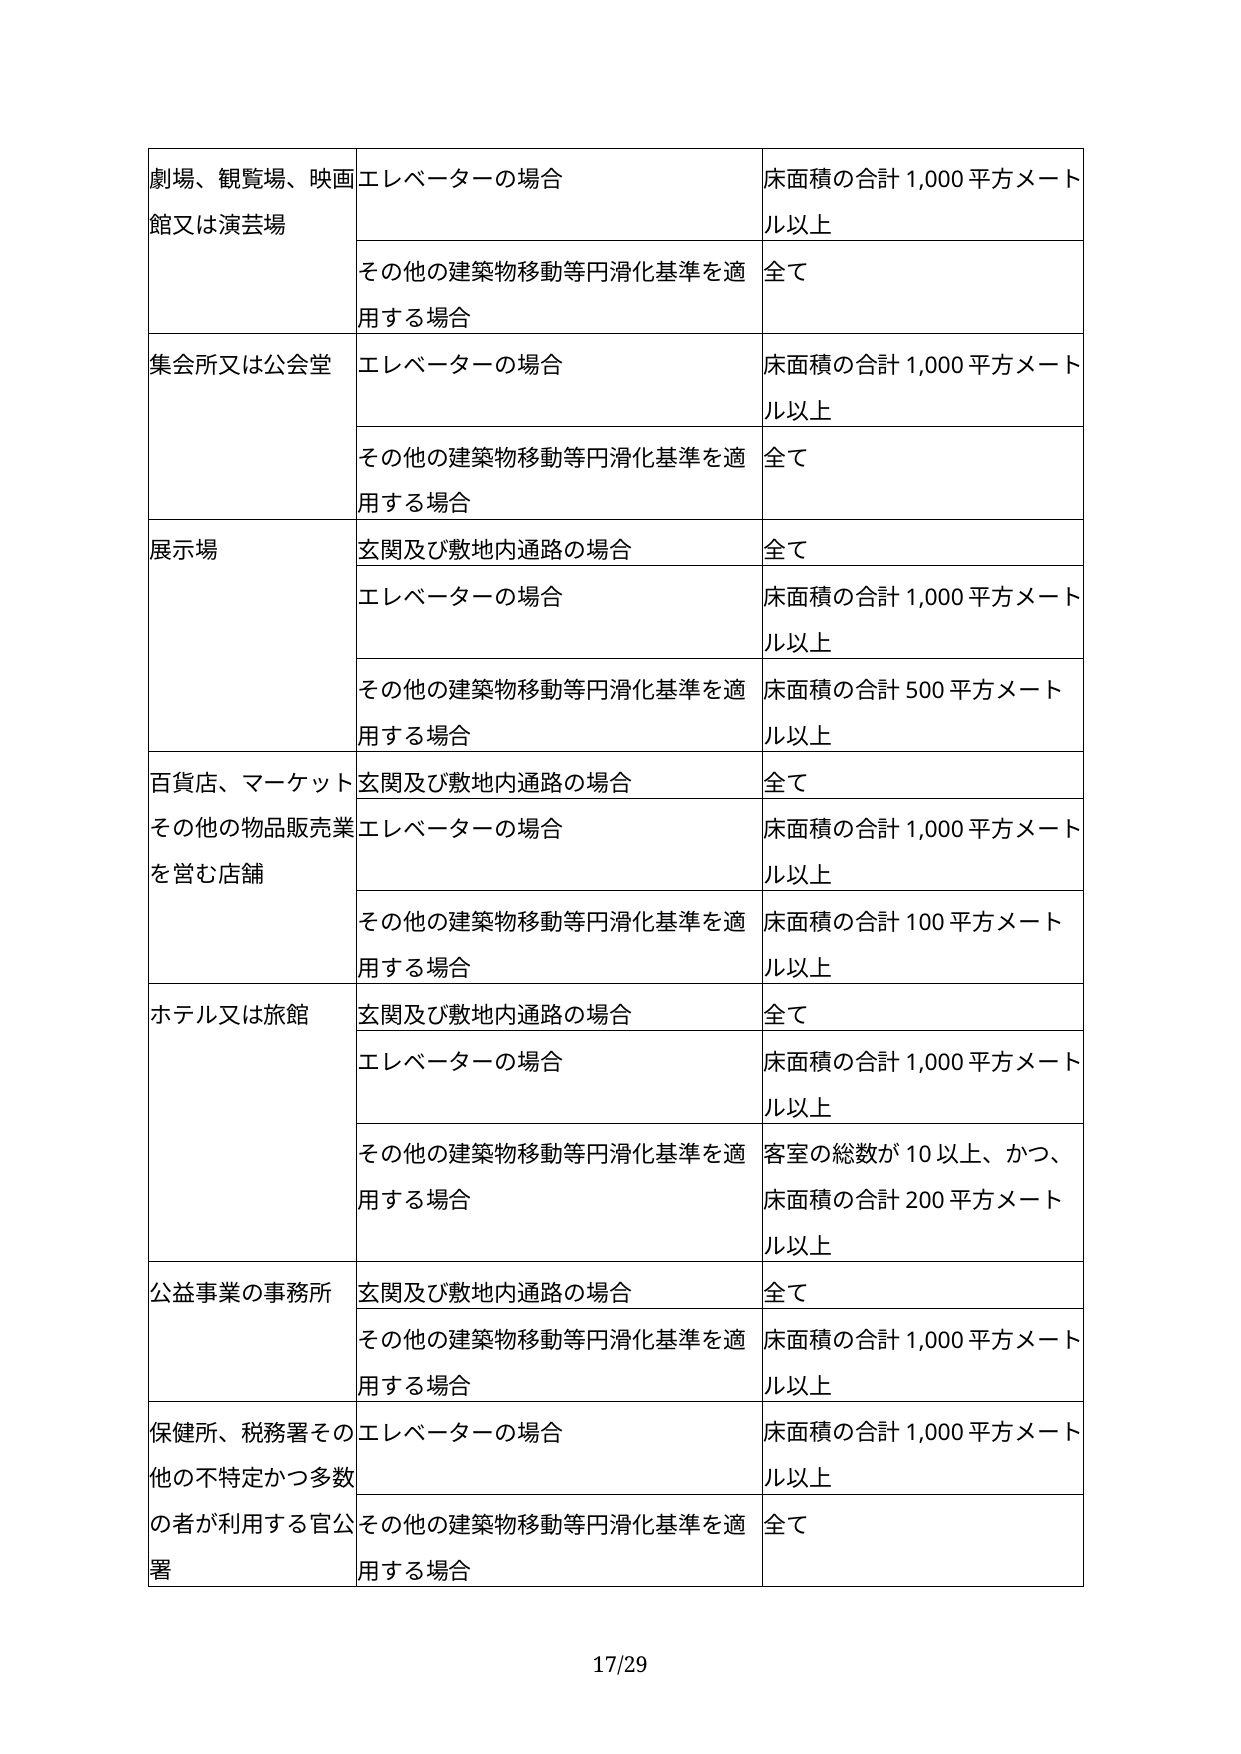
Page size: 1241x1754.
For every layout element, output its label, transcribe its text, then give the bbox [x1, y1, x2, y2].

table_cell 玄関及び敷地内通路の場合 [357, 520, 762, 565]
table_cell その他の建築物移動等円滑化基準を適用する場合 [357, 1495, 762, 1586]
table_cell 全て [763, 520, 1083, 565]
table_cell エレベーターの場合 [357, 566, 762, 658]
table_cell 床面積の合計1,000平方メートル以上 [763, 799, 1083, 890]
table_cell エレベーターの場合 [357, 799, 762, 890]
table_cell 全て [763, 241, 1083, 333]
table_cell 公益事業の事務所 [149, 1262, 356, 1401]
table_cell 床面積の合計1,000平方メートル以上 [763, 566, 1083, 658]
table_cell 床面積の合計1,000平方メートル以上 [763, 1031, 1083, 1123]
table_cell 展示場 [149, 520, 356, 751]
table_cell その他の建築物移動等円滑化基準を適用する場合 [357, 427, 762, 518]
table_cell エレベーターの場合 [357, 1031, 762, 1123]
table_cell 全て [763, 1495, 1083, 1586]
table_cell その他の建築物移動等円滑化基準を適用する場合 [357, 1309, 762, 1401]
table_cell 床面積の合計1,000平方メートル以上 [763, 1309, 1083, 1401]
table_cell 全て [763, 984, 1083, 1030]
table_cell 全て [763, 1262, 1083, 1308]
table_cell 床面積の合計1,000平方メートル以上 [763, 149, 1083, 240]
table_cell 集会所又は公会堂 [149, 334, 356, 518]
table_cell 玄関及び敷地内通路の場合 [357, 752, 762, 798]
table_cell その他の建築物移動等円滑化基準を適用する場合 [357, 1124, 762, 1261]
table_cell 床面積の合計1,000平方メートル以上 [763, 334, 1083, 426]
table_cell 床面積の合計100平方メートル以上 [763, 891, 1083, 983]
table_cell 全て [763, 427, 1083, 518]
table_cell エレベーターの場合 [357, 334, 762, 426]
table_cell 玄関及び敷地内通路の場合 [357, 1262, 762, 1308]
table_cell 床面積の合計500平方メートル以上 [763, 659, 1083, 751]
table_cell エレベーターの場合 [357, 149, 762, 240]
table_cell 床面積の合計1,000平方メートル以上 [763, 1402, 1083, 1493]
table_cell その他の建築物移動等円滑化基準を適用する場合 [357, 891, 762, 983]
table_cell エレベーターの場合 [357, 1402, 762, 1493]
table_cell 全て [763, 752, 1083, 798]
table_cell ホテル又は旅館 [149, 984, 356, 1261]
table_cell 客室の総数が10以上、かつ、床面積の合計200平方メートル以上 [763, 1124, 1083, 1261]
table_cell その他の建築物移動等円滑化基準を適用する場合 [357, 659, 762, 751]
table_cell 玄関及び敷地内通路の場合 [357, 984, 762, 1030]
table_cell その他の建築物移動等円滑化基準を適用する場合 [357, 241, 762, 333]
table_cell 保健所、税務署その他の不特定かつ多数の者が利用する官公署 [149, 1402, 356, 1586]
table_cell 百貨店、マーケットその他の物品販売業を営む店舗 [149, 752, 356, 983]
table_cell 劇場、観覧場、映画館又は演芸場 [149, 149, 356, 333]
